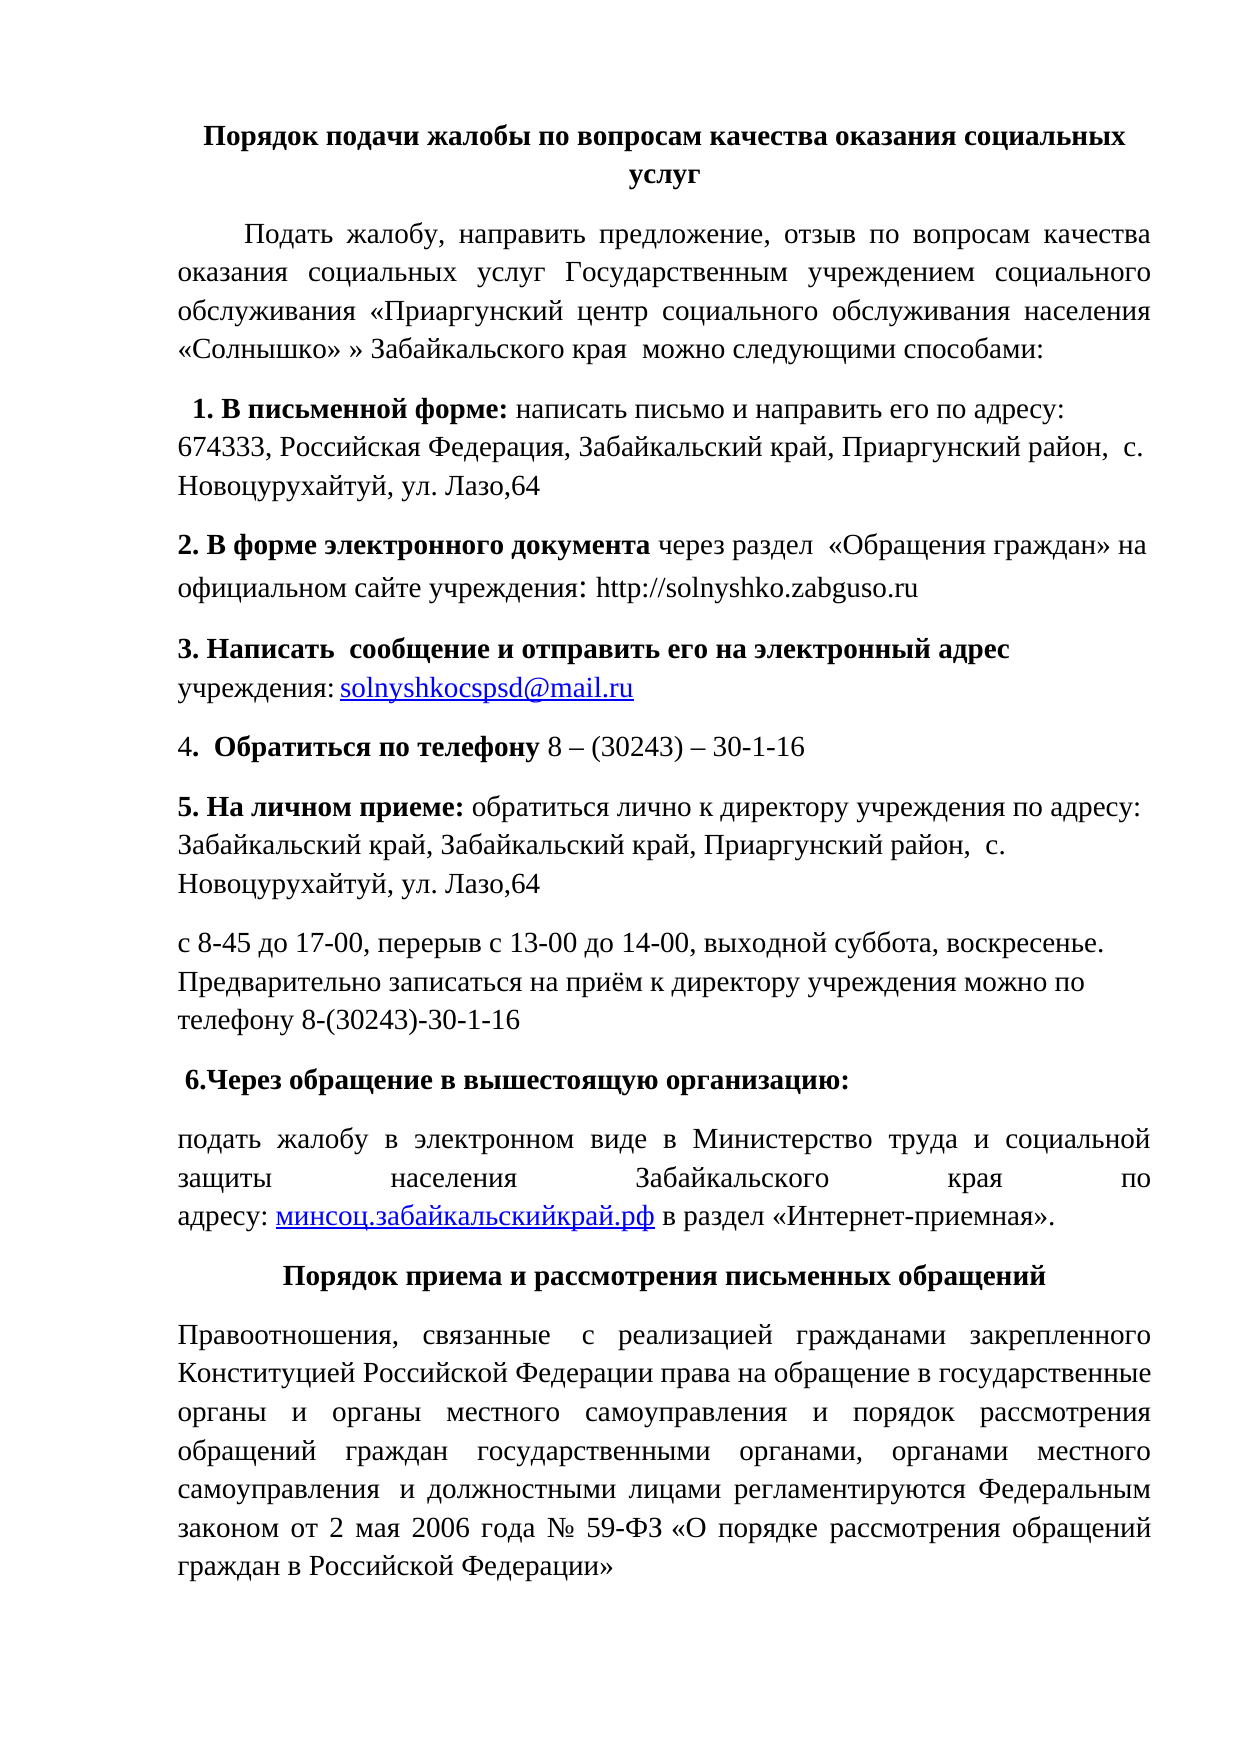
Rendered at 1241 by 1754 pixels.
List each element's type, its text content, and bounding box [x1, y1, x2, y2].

text 6.Через обращение в вышестоящую организацию: [177, 1062, 1152, 1095]
text Подать жалобу, направить предложение, отзыв по вопросам качества оказания социальных услуг Государственным учреждением социального обслуживания «Приаргунский центр социального обслуживания населения «Солнышко» » Забайкальского края можно следующими способами: [177, 216, 1152, 365]
text 1. В письменной форме: написать письмо и направить его по адресу: 674333, Российская Федерация, Забайкальский край, Приаргунский район, с. Новоцурухайтуй, ул. Лазо,64 [177, 391, 1152, 502]
text 5. На личном приеме: обратиться лично к директору учреждения по адресу: Забайкальский край, Забайкальский край, Приаргунский район, с. Новоцурухайтуй, ул. Лазо,64 [177, 789, 1152, 899]
text Порядок подачи жалобы по вопросам качества оказания социальных услуг [177, 118, 1152, 190]
text 4. Обратиться по телефону 8 – (30243) – 30-1-16 [177, 729, 1152, 763]
text Правоотношения, связанные с реализацией гражданами закрепленного Конституцией Российской Федерации права на обращение в государственные органы и органы местного самоуправления и порядок рассмотрения обращений граждан государственными органами, органами местного самоуправления и должностными лицами регламентируются Федеральным законом от 2 мая 2006 года № 59-ФЗ «О порядке рассмотрения обращений граждан в Российской Федерации» [177, 1317, 1152, 1582]
text 2. В форме электронного документа через раздел «Обращения граждан» на официальном сайте учреждения: http://solnyshko.zabguso.ru [177, 527, 1152, 605]
text с 8-45 до 17-00, перерыв с 13-00 до 14-00, выходной суббота, воскресенье. Предварительно записаться на приём к директору учреждения можно по телефону 8-(30243)-30-1-16 [177, 925, 1152, 1036]
text подать жалобу в электронном виде в Министерство труда и социальной защиты населения Забайкальского края по адресу: минсоц.забайкальскийкрай.рф в раздел «Интернет-приемная». [177, 1121, 1152, 1232]
text Порядок приема и рассмотрения письменных обращений [177, 1258, 1152, 1291]
text 3. Написать сообщение и отправить его на электронный адрес учреждения: solnyshkocspsd@mail.ru [177, 632, 1152, 704]
